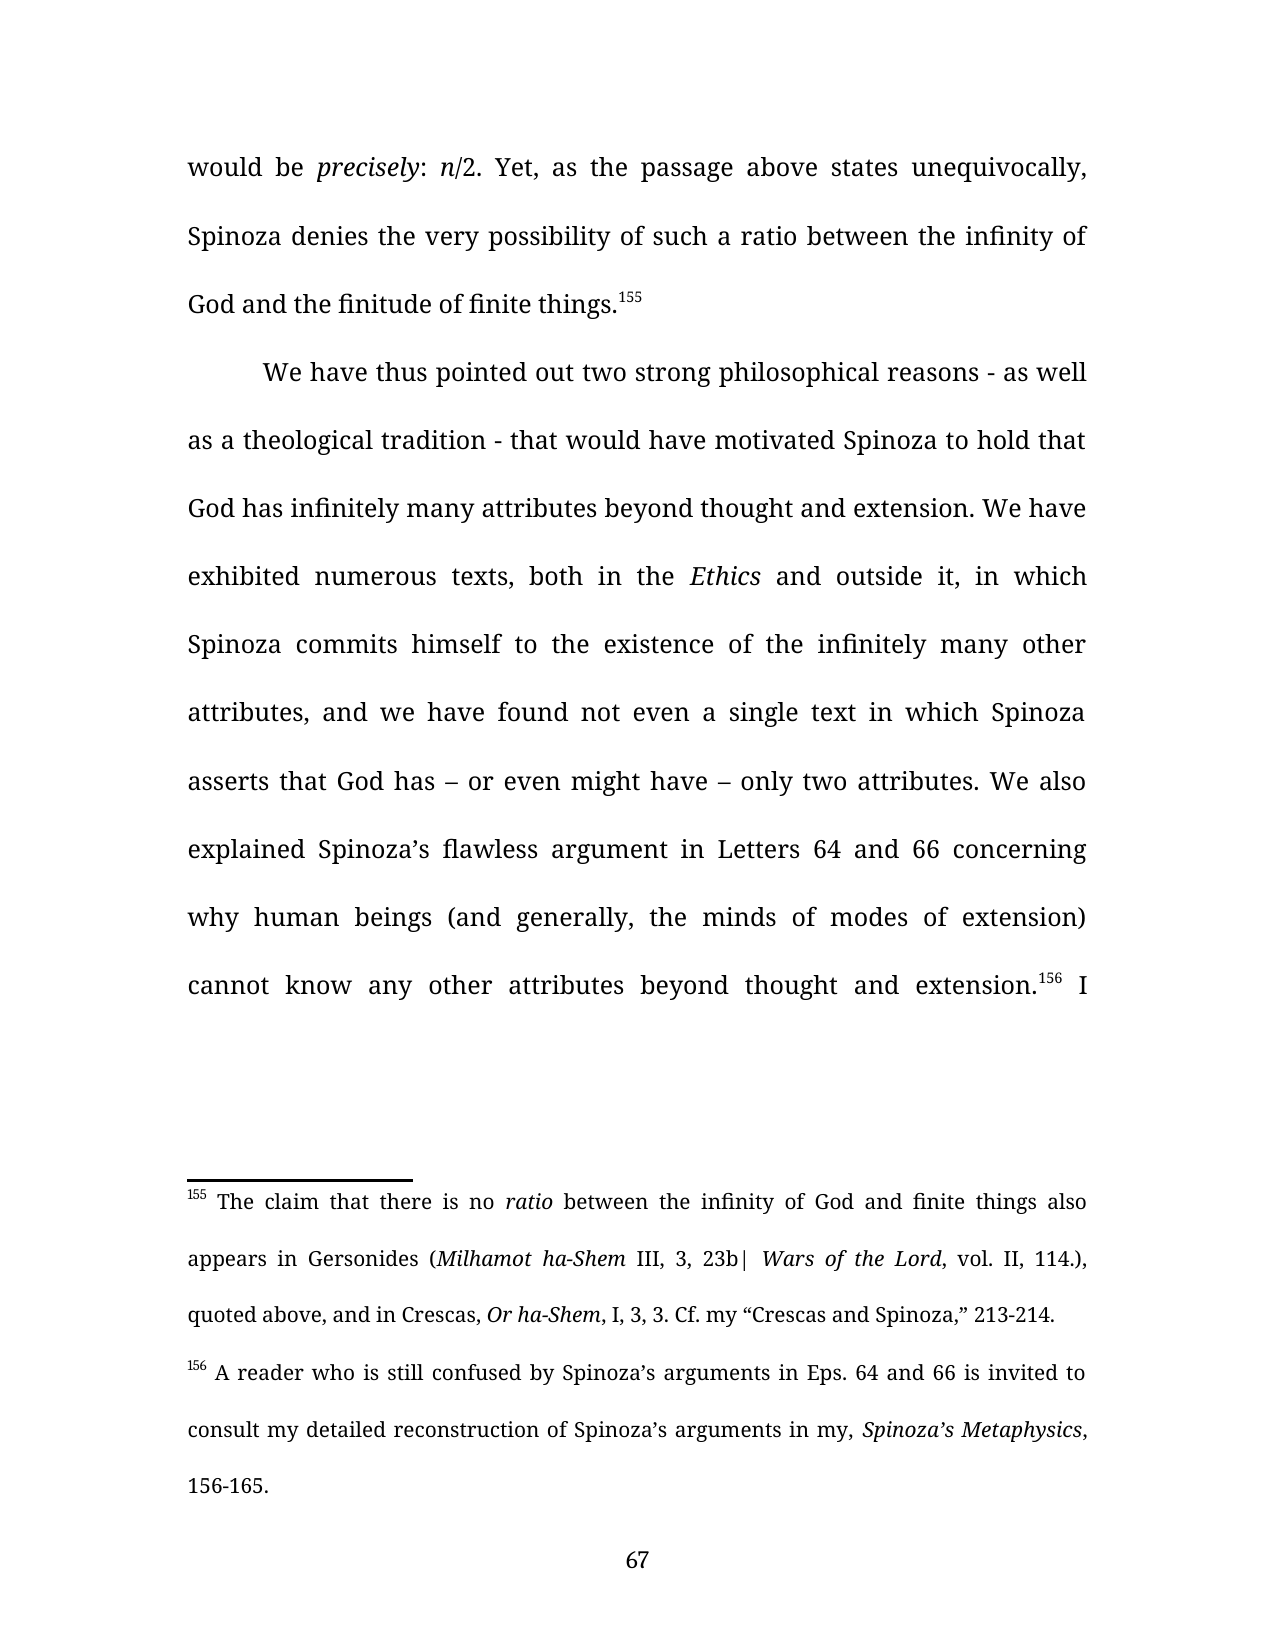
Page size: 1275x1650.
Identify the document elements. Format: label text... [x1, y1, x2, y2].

text We have thus pointed out two strong philosophical reasons - as well as a theological tradition - that would have motivated Spinoza to hold that God has infinitely many attributes beyond thought and extension. We have exhibited numerous texts, both in the Ethics and outside it, in which Spinoza commits himself to the existence of the infinitely many other attributes, and we have found not even a single text in which Spinoza asserts that God has – or even might have – only two attributes. We also explained Spinoza’s flawless argument in Letters 64 and 66 concerning why human beings (and generally, the minds of modes of extension) cannot know any other attributes beyond thought and extension. I submit that the case for taking Spinoza at his word, and reading “infinite attributes” as greater than any number, is as strong as it can be. [187, 354, 1087, 1002]
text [187, 150, 1087, 320]
